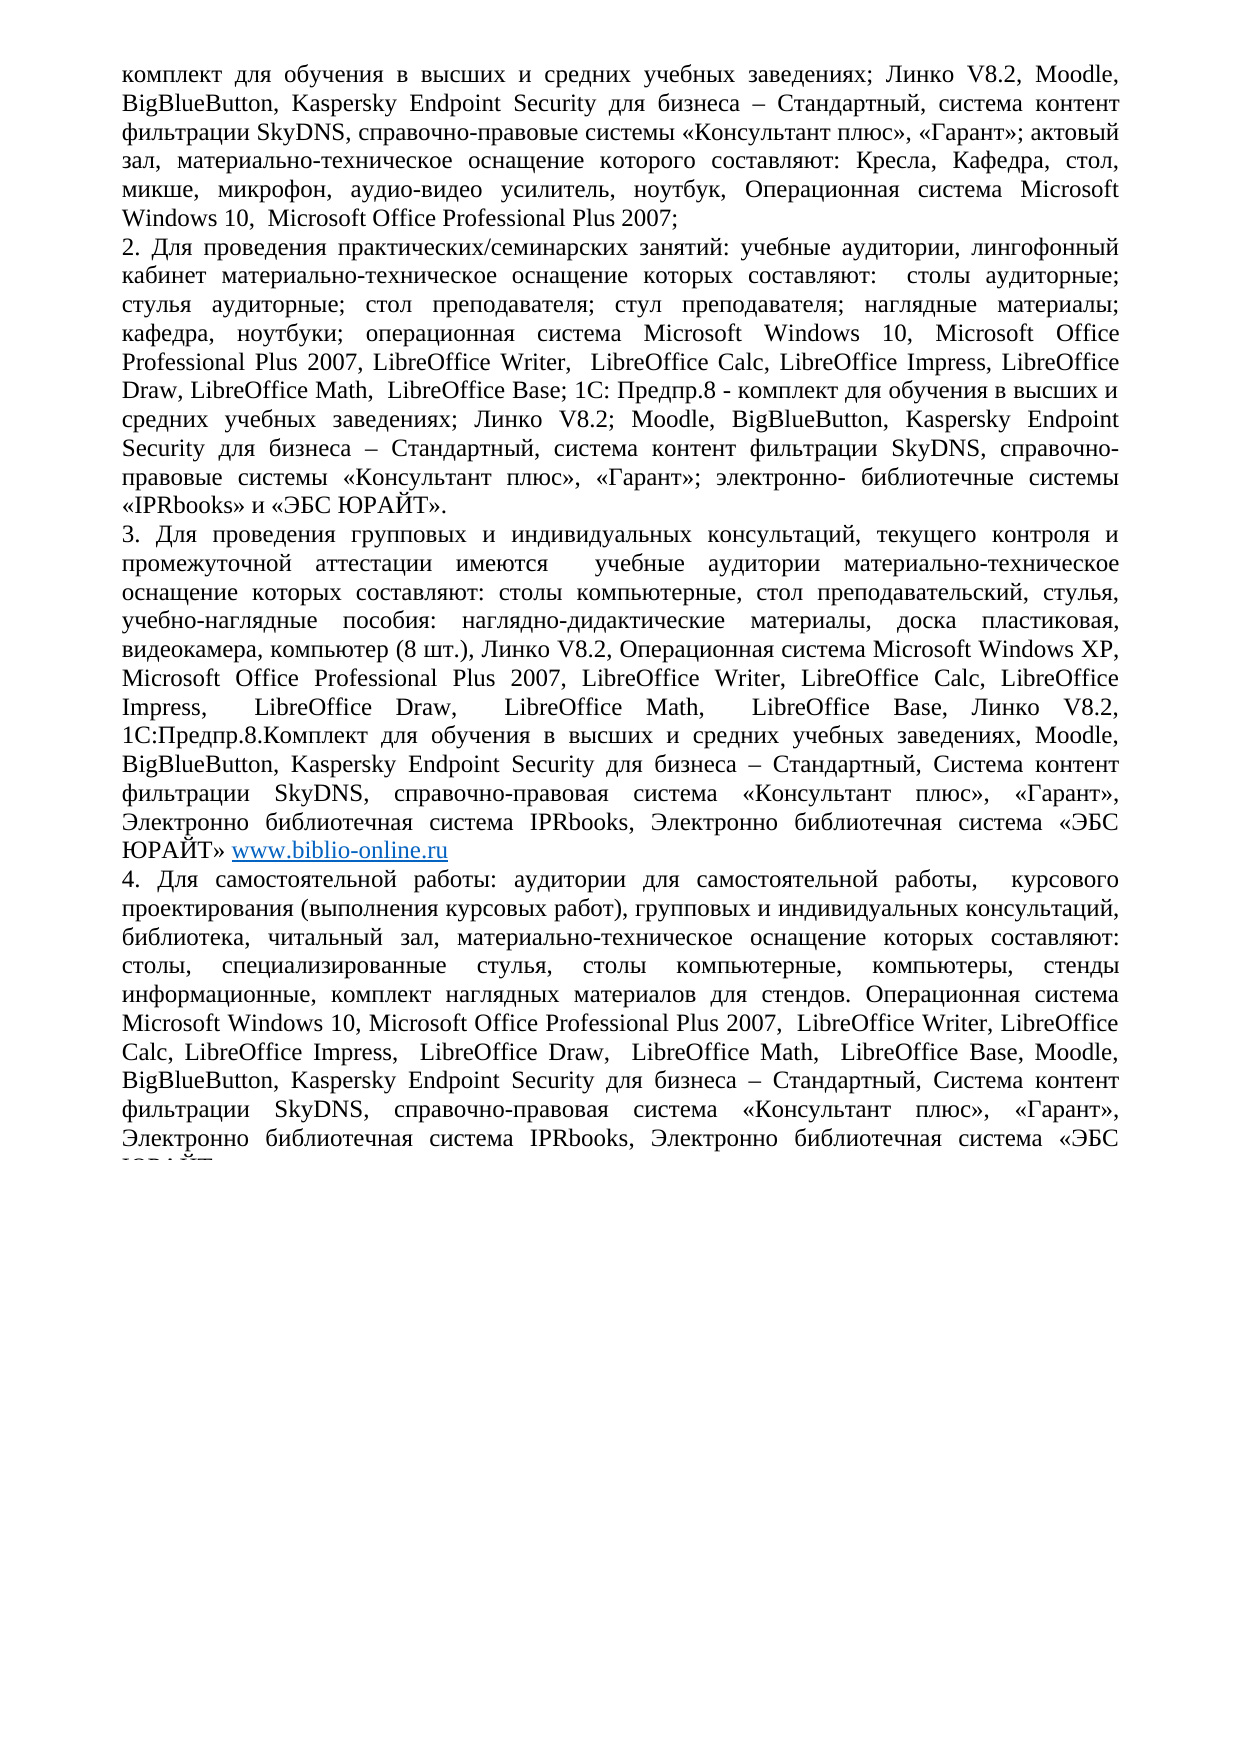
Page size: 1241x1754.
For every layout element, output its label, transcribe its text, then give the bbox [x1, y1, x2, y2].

table_header комплект для обучения в высших и средних учебных заведениях; Линко V8.2, Moodle, BigBlueButton, Kaspersky Endpoint Security для бизнеса – Стандартный, система контент фильтрации SkyDNS, справочно-правовые системы «Консультант плюс», «Гарант»; актовый зал, материально-техническое оснащение которого составляют: Кресла, Кафедра, стол, микше, микрофон, аудио-видео усилитель, ноутбук, Операционная система Microsoft Windows 10, Microsoft Office Professional Plus 2007; 2. Для проведения практических/семинарских занятий: учебные аудитории, лингофонный кабинет материально-техническое оснащение которых составляют: столы аудиторные; стулья аудиторные; стол преподавателя; стул преподавателя; наглядные материалы; кафедра, ноутбуки; операционная система Microsoft Windows 10, Microsoft Office Professional Plus 2007, LibreOffice Writer, LibreOffice Calc, LibreOffice Impress, LibreOffice Draw, LibreOffice Math, LibreOffice Base; 1С: Предпр.8 - комплект для обучения в высших и средних учебных заведениях; Линко V8.2; Moodle, BigBlueButton, Kaspersky Endpoint Security для бизнеса – Стандартный, система контент фильтрации SkyDNS, справочно-правовые системы «Консультант плюс», «Гарант»; электронно- библиотечные системы «IPRbooks» и «ЭБС ЮРАЙТ». 3. Для проведения групповых и индивидуальных консультаций, текущего контроля и промежуточной аттестации имеются учебные аудитории материально-техническое оснащение которых составляют: столы компьютерные, стол преподавательский, стулья, учебно-наглядные пособия: наглядно-дидактические материалы, доска пластиковая, видеокамера, компьютер (8 шт.), Линко V8.2, Операционная система Microsoft Windows XP, Microsoft Office Professional Plus 2007, LibreOffice Writer, LibreOffice Calc, LibreOffice Impress, LibreOffice Draw, LibreOffice Math, LibreOffice Base, Линко V8.2, 1С:Предпр.8.Комплект для обучения в высших и средних учебных заведениях, Moodle, BigBlueButton, Kaspersky Endpoint Security для бизнеса – Стандартный, Система контент фильтрации SkyDNS, справочно-правовая система «Консультант плюс», «Гарант», Электронно библиотечная система IPRbooks, Электронно библиотечная система «ЭБС ЮРАЙТ» www.biblio-online.ru 4. Для самостоятельной работы: аудитории для самостоятельной работы, курсового проектирования (выполнения курсовых работ), групповых и индивидуальных консультаций, библиотека, читальный зал, материально-техническое оснащение которых составляют: столы, специализированные стулья, столы компьютерные, компьютеры, стенды информационные, комплект наглядных материалов для стендов. Операционная система Microsoft Windows 10, Microsoft Office Professional Plus 2007, LibreOffice Writer, LibreOffice Calc, LibreOffice Impress, LibreOffice Draw, LibreOffice Math, LibreOffice Base, Moodle, BigBlueButton, Kaspersky Endpoint Security для бизнеса – Стандартный, Система контент фильтрации SkyDNS, справочно-правовая система «Консультант плюс», «Гарант», Электронно библиотечная система IPRbooks, Электронно библиотечная система «ЭБС ЮРАЙТ». [118, 59, 1124, 1159]
